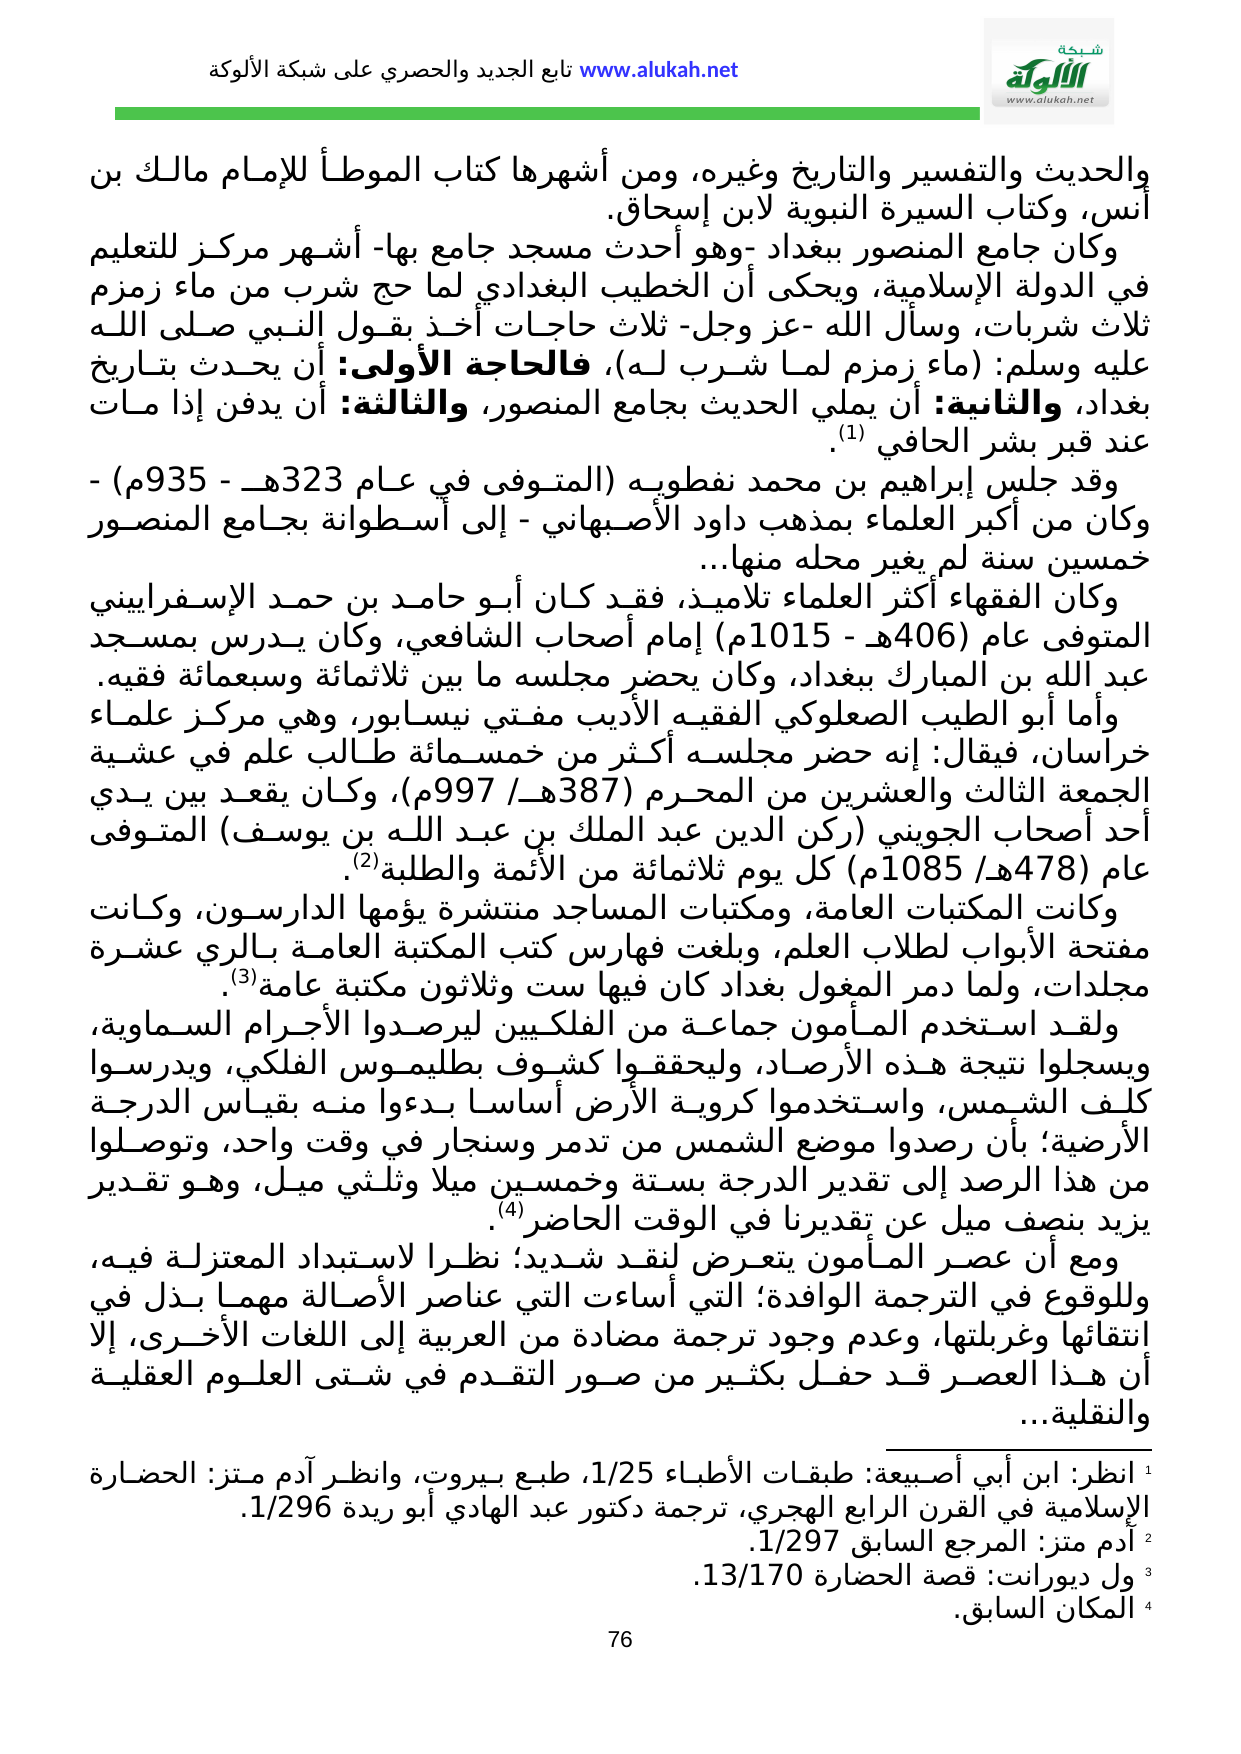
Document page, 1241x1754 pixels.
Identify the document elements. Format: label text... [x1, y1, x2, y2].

text ومع أن عصر المأمون يتعرض لنقد شديد؛ نظرا لاستبداد المعتزلة فيه، وللوقوع في الترجمة الوافدة؛ التي أساءت التي عناصر الأصالة مهما بذل في انتقائها وغربلتها، وعدم وجود ترجمة مضادة من العربية إلى اللغات الأخرى، إلا أن هذا العصر قد حفل بكثير من صور التقدم في شتى العلوم العقلية والنقلية... [89, 1238, 1152, 1432]
text ولقد استخدم المأمون جماعة من الفلكيين ليرصدوا الأجرام السماوية، ويسجلوا نتيجة هذه الأرصاد، وليحققوا كشوف بطليموس الفلكي، ويدرسوا كلف الشمس، واستخدموا كروية الأرض أساسا بدءوا منه بقياس الدرجة الأرضية؛ بأن رصدوا موضع الشمس من تدمر وسنجار في وقت واحد، وتوصلوا من هذا الرصد إلى تقدير الدرجة بستة وخمسين ميلا وثلثي ميل، وهو تقدير يزيد بنصف ميل عن تقديرنا في الوقت الحاضر(). [89, 1005, 1152, 1238]
text وكان الفقهاء أكثر العلماء تلاميذ، فقد كان أبو حامد بن حمد الإسفراييني المتوفى عام (406هـ - 1015م) إمام أصحاب الشافعي، وكان يدرس بمسجد عبد الله بن المبارك ببغداد، وكان يحضر مجلسه ما بين ثلاثمائة وسبعمائة فقيه. [89, 577, 1152, 694]
text وقد جلس إبراهيم بن محمد نفطويه (المتوفى في عام 323هـ - 935م) - وكان من أكبر العلماء بمذهب داود الأصبهاني - إلى أسطوانة بجامع المنصور خمسين سنة لم يغير محله منها... [89, 461, 1152, 577]
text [89, 150, 1152, 228]
text وكانت المكتبات العامة، ومكتبات المساجد منتشرة يؤمها الدارسون، وكانت مفتحة الأبواب لطلاب العلم، وبلغت فهارس كتب المكتبة العامة بالري عشرة مجلدات، ولما دمر المغول بغداد كان فيها ست وثلاثون مكتبة عامة(). [89, 888, 1152, 1005]
text وكان جامع المنصور ببغداد -وهو أحدث مسجد جامع بها- أشهر مركز للتعليم في الدولة الإسلامية، ويحكى أن الخطيب البغدادي لما حج شرب من ماء زمزم ثلاث شربات، وسأل الله -عز وجل- ثلاث حاجات أخذ بقول النبي صلى الله عليه وسلم: (ماء زمزم لما شرب له)، فالحاجة الأولى: أن يحدث بتاريخ بغداد، والثانية: أن يملي الحديث بجامع المنصور، والثالثة: أن يدفن إذا مات عند قبر بشر الحافي (). [89, 228, 1152, 461]
text وأما أبو الطيب الصعلوكي الفقيه الأديب مفتي نيسابور، وهي مركز علماء خراسان، فيقال: إنه حضر مجلسه أكثر من خمسمائة طالب علم في عشية الجمعة الثالث والعشرين من المحرم (387هـ/ 997م)، وكان يقعد بين يدي أحد أصحاب الجويني (ركن الدين عبد الملك بن عبد الله بن يوسف) المتوفى عام (478هـ/ 1085م) كل يوم ثلاثمائة من الأئمة والطلبة(). [89, 694, 1152, 888]
